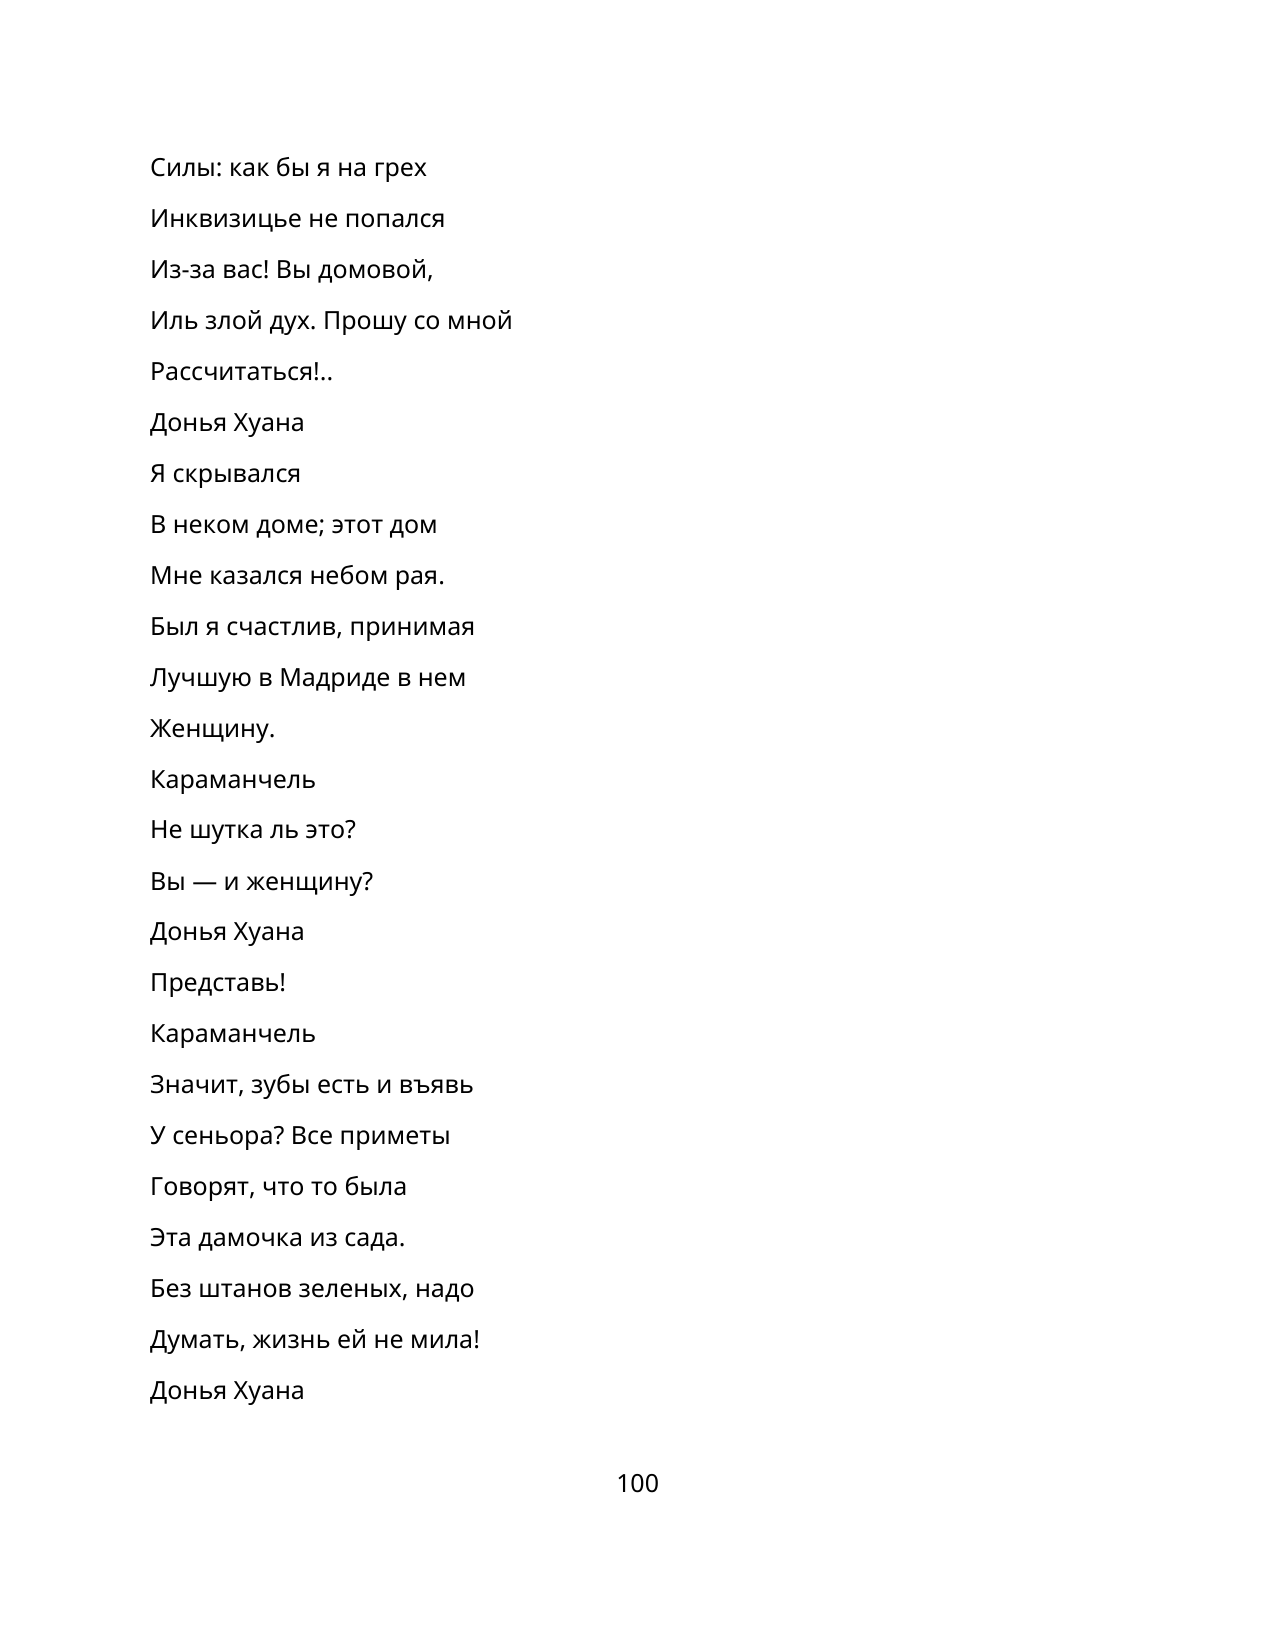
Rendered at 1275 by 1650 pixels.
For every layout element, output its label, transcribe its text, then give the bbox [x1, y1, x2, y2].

text У сеньора? Все приметы [150, 1118, 1125, 1152]
text Донья Хуана [150, 1372, 1125, 1407]
text Был я счастлив, принимая [150, 608, 1125, 642]
text Значит, зубы есть и въявь [150, 1067, 1125, 1101]
text Караманчель [150, 761, 1125, 795]
text Донья Хуана [150, 405, 1125, 439]
text Я скрывался [150, 456, 1125, 490]
text Без штанов зеленых, надо [150, 1271, 1125, 1305]
text Представь! [150, 965, 1125, 999]
text Рассчитаться!.. [150, 354, 1125, 388]
text Иль злой дух. Прошу со мной [150, 303, 1125, 337]
text Из-за вас! Вы домовой, [150, 252, 1125, 286]
text Силы: как бы я на грех [150, 150, 1125, 184]
text Говорят, что то была [150, 1169, 1125, 1203]
text Караманчель [150, 1016, 1125, 1050]
text В неком доме; этот дом [150, 507, 1125, 541]
text Думать, жизнь ей не мила! [150, 1322, 1125, 1356]
text Лучшую в Мадриде в нем [150, 659, 1125, 693]
text Женщину. [150, 710, 1125, 744]
text Инквизицье не попался [150, 201, 1125, 235]
text Мне казался небом рая. [150, 557, 1125, 592]
text Вы — и женщину? [150, 863, 1125, 897]
text Эта дамочка из сада. [150, 1220, 1125, 1254]
text Донья Хуана [150, 914, 1125, 948]
text Не шутка ль это? [150, 812, 1125, 846]
